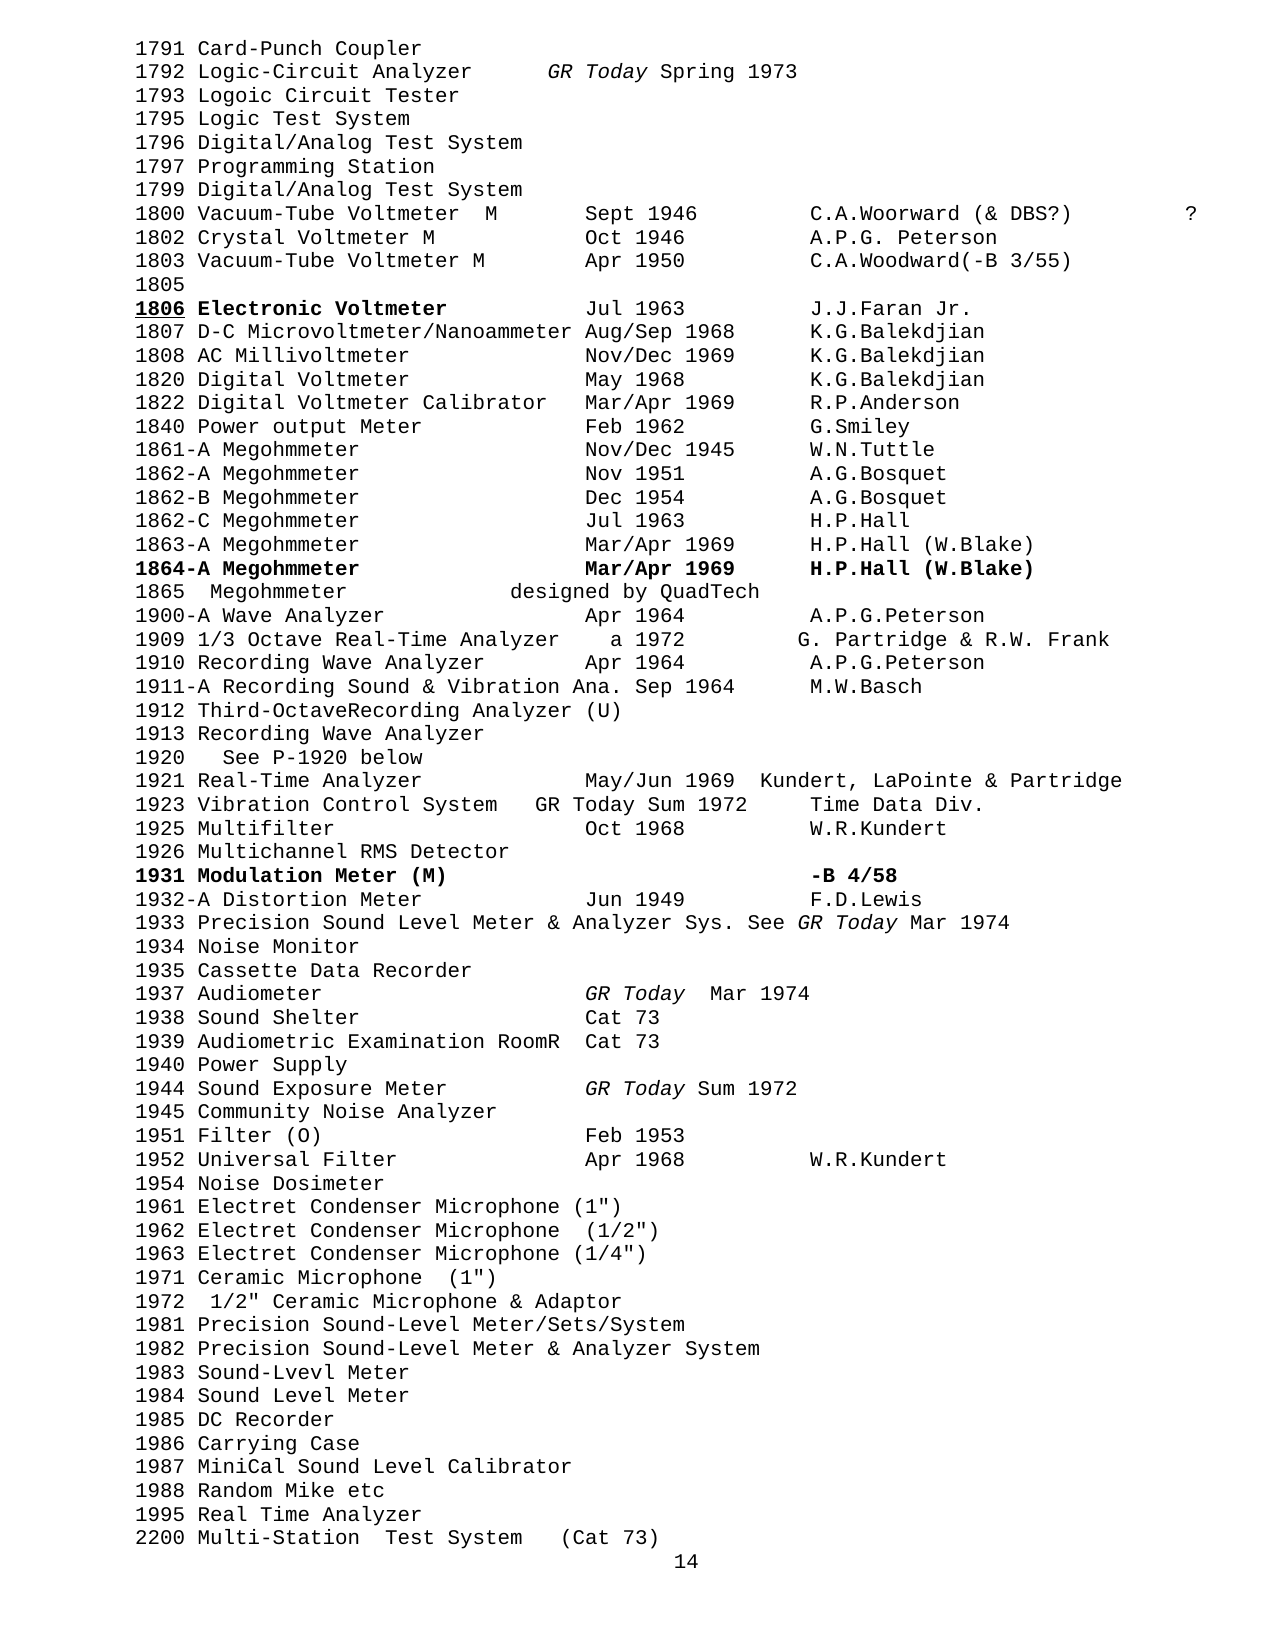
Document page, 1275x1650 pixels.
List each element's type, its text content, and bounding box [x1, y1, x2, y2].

text 1900-A Wave Analyzer Apr 1964 A.P.G.Peterson [135, 605, 1237, 629]
text 1807 D-C Microvoltmeter/Nanoammeter Aug/Sep 1968 K.G.Balekdjian [135, 321, 1237, 345]
text 1820 Digital Voltmeter May 1968 K.G.Balekdjian [135, 368, 1237, 392]
text 1805 [135, 274, 1237, 298]
text 1984 Sound Level Meter [135, 1385, 1237, 1409]
text 1865 Megohmmeter designed by QuadTech [135, 581, 1237, 605]
text 1793 Logoic Circuit Tester [135, 85, 1237, 108]
text 1792 Logic-Circuit Analyzer GR Today Spring 1973 [135, 61, 1237, 85]
text 1933 Precision Sound Level Meter & Analyzer Sys. See GR Today Mar 1974 [135, 912, 1237, 936]
text 1951 Filter (O) Feb 1953 [135, 1125, 1237, 1149]
text 1932-A Distortion Meter Jun 1949 F.D.Lewis [135, 889, 1237, 912]
text 1983 Sound-Lvevl Meter [135, 1362, 1237, 1385]
text 1981 Precision Sound-Level Meter/Sets/System [135, 1314, 1237, 1338]
text 1931 Modulation Meter (M) -B 4/58 [135, 865, 1237, 889]
text 1971 Ceramic Microphone (1") [135, 1267, 1237, 1291]
text 1910 Recording Wave Analyzer Apr 1964 A.P.G.Peterson [135, 652, 1237, 676]
text 1840 Power output Meter Feb 1962 G.Smiley [135, 416, 1237, 439]
text 1912 Third-OctaveRecording Analyzer (U) [135, 699, 1237, 723]
text 1862-A Megohmmeter Nov 1951 A.G.Bosquet [135, 463, 1237, 487]
text 1799 Digital/Analog Test System [135, 179, 1237, 203]
text 1972 1/2" Ceramic Microphone & Adaptor [135, 1291, 1237, 1314]
text 1909 1/3 Octave Real-Time Analyzer a 1972 G. Partridge & R.W. Frank [135, 629, 1237, 652]
text 1800 Vacuum-Tube Voltmeter M Sept 1946 C.A.Woorward (& DBS?) ? [135, 203, 1237, 227]
text 1944 Sound Exposure Meter GR Today Sum 1972 [135, 1078, 1237, 1102]
text 1920 See P-1920 below [135, 747, 1237, 771]
text 1822 Digital Voltmeter Calibrator Mar/Apr 1969 R.P.Anderson [135, 392, 1237, 416]
text 1934 Noise Monitor [135, 936, 1237, 960]
text 1791 Card-Punch Coupler [135, 37, 1237, 61]
text 1987 MiniCal Sound brator [135, 1456, 1237, 1480]
text 1802 Voltmeter M Oct 1946 A.P.G. Peterson [135, 227, 1237, 250]
text 1797 Programming Station [135, 156, 1237, 179]
text 1921 Real-Time Analyzer May/Jun 1969 Kundert, LaPointe & Partridge [135, 771, 1237, 794]
text 1861-A Megohmmeter Nov/Dec 1945 W.N.Tuttle [135, 439, 1237, 463]
text 1962 Electret Condenser Microphone (1/2") [135, 1220, 1237, 1243]
text 1923 Vibration Control System GR Today Sum 1972 Time Data Div. [135, 794, 1237, 818]
text 1995 Real Time Analyzer [135, 1503, 1237, 1527]
text 1937 Audiometer GR Today Mar 1974 [135, 983, 1237, 1007]
text 1911-A Recording Sound & Vibration Ana. Sep 1964 M.W.Basch [135, 676, 1237, 699]
text 1926 Multichannel RMS Detector [135, 841, 1237, 865]
text 1803 Vacuum-Tube Voltmeter M Apr 1950 C.A.Woodward(-B 3/55) [135, 250, 1237, 274]
text 1986 Carrying Case [135, 1433, 1237, 1456]
text 1796 Digital/Analog Test System [135, 132, 1237, 156]
text 1939 Audiometric Examination RoomR Cat 73 [135, 1031, 1237, 1054]
text 1985 DC Recorder [135, 1409, 1237, 1433]
text 1808 AC Millivoltmeter Nov/Dec 1969 K.G.Balekdjian [135, 345, 1237, 368]
text 1982 Precision Sound-Level Meter & Analyzer System [135, 1338, 1237, 1362]
text 1864-A Megohmmeter Mar/Apr 1969 H.P.Hall (W.Blake) [135, 558, 1237, 581]
text 1862-B Megohmmeter Dec 1954 A.G.Bosquet [135, 487, 1237, 510]
text 1863-A Megohmmeter Mar/Apr 1969 H.P.Hall (W.Blake) [135, 534, 1237, 558]
text 1913 Recording Wave Analyzer [135, 723, 1237, 747]
text 1925 Multifilter Oct 1968 W.R.Kundert [135, 818, 1237, 841]
text 1938 Sound Shelter Cat 73 [135, 1007, 1237, 1031]
text 1952 Universal Filter Apr 1968 W.R.Kundert [135, 1149, 1237, 1172]
text 1988 Random Mike etc [135, 1480, 1237, 1503]
text 1961 Electret Condenser Microphone (1") [135, 1196, 1237, 1220]
text 1862-C Megohmmeter Jul 1963 H.P.Hall [135, 510, 1237, 534]
text 1954 Noise Dosimeter [135, 1172, 1237, 1196]
text 1940 Power Supply [135, 1054, 1237, 1078]
text 1795 Logic Test System [135, 108, 1237, 132]
text 1935 Cassette Data Recorder [135, 960, 1237, 983]
text 1963 Electret Condenser Microphone (1/4") [135, 1243, 1237, 1267]
text 1806 Electronic Voltmeter Jul 1963 J.J.Faran Jr. [135, 298, 1237, 321]
text 2200 Multi-Station Test System (Cat 73) [135, 1527, 1237, 1551]
text 1945 Community Noise Analyzer [135, 1102, 1237, 1125]
